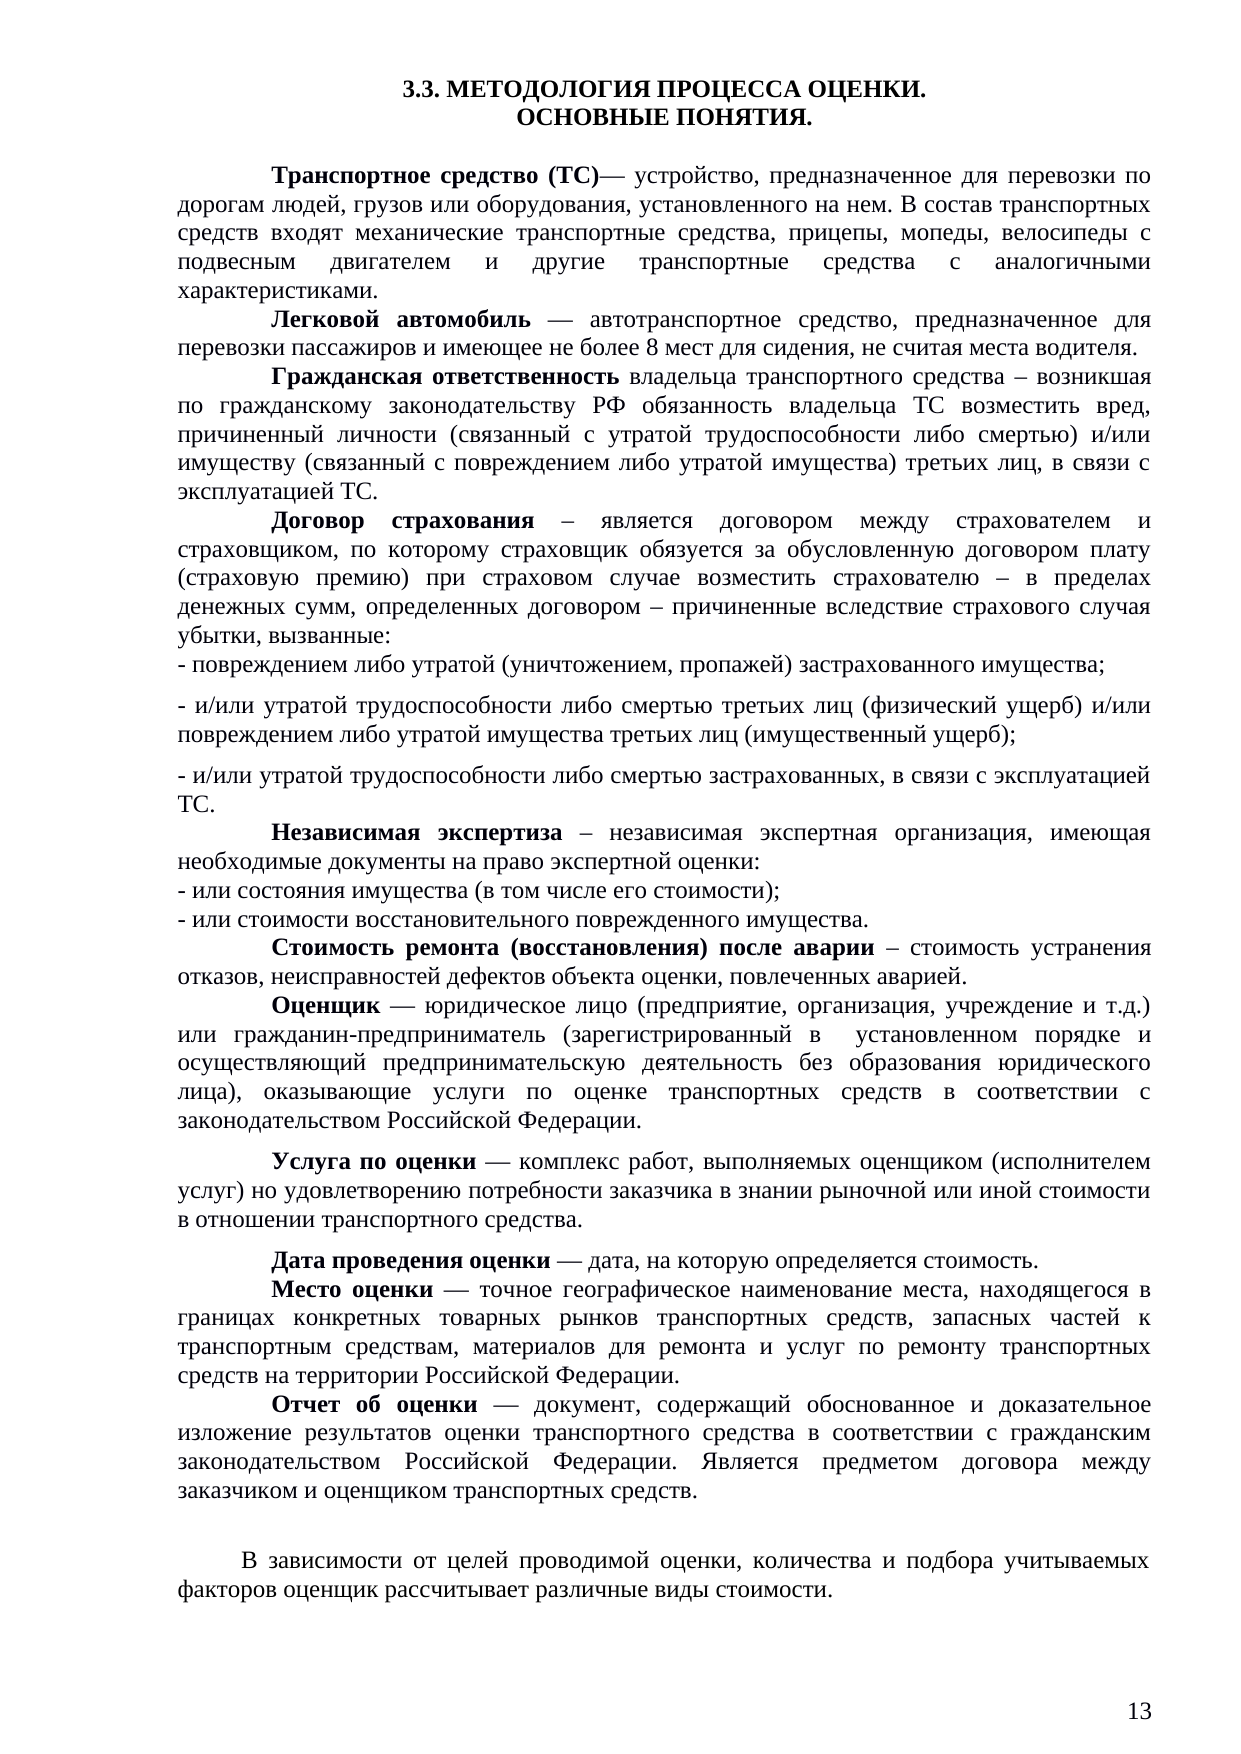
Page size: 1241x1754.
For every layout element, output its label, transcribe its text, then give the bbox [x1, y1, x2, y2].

text Оценщик — юридическое лицо (предприятие, организация, учреждение и т.д.) или гражданин-предприниматель (зарегистрированный в установленном порядке и осуществляющий предпринимательскую деятельность без образования юридического лица), оказывающие услуги по оценке транспортных средств в соответствии с законодательством Российской Федерации. [177, 990, 1152, 1134]
text - повреждением либо утратой (уничтожением, пропажей) застрахованного имущества; [177, 649, 1152, 677]
text - и/или утратой трудоспособности либо смертью застрахованных, в связи с эксплуатацией ТС. [177, 760, 1152, 817]
text Независимая экспертиза – независимая экспертная организация, имеющая необходимые документы на право экспертной оценки: [177, 817, 1152, 875]
text Договор страхования – является договором между страхователем и страховщиком, по которому страховщик обязуется за обусловленную договором плату (страховую премию) при страховом случае возместить страхователю – в пределах денежных сумм, определенных договором – причиненные вследствие страхового случая убытки, вызванные: [177, 505, 1152, 649]
text - или состояния имущества (в том числе его стоимости); [177, 875, 1152, 904]
text Стоимость ремонта (восстановления) после аварии – стоимость устранения отказов, неисправностей дефектов объекта оценки, повлеченных аварией. [177, 932, 1152, 990]
text ОСНОВНЫЕ ПОНЯТИЯ. [177, 102, 1152, 131]
text - и/или утратой трудоспособности либо смертью третьих лиц (физический ущерб) и/или повреждением либо утратой имущества третьих лиц (имущественный ущерб); [177, 690, 1152, 747]
text В зависимости от целей проводимой оценки, количества и подбора учитываемых факторов оценщик рассчитывает различные виды стоимости. [177, 1545, 1152, 1602]
text Отчет об оценки — документ, содержащий обоснованное и доказательное изложение результатов оценки транспортного средства в соответствии с гражданским законодательством Российской Федерации. Является предметом договора между заказчиком и оценщиком транспортных средств. [177, 1389, 1152, 1504]
text 3.3. МЕТОДОЛОГИЯ ПРОЦЕССА ОЦЕНКИ. [177, 74, 1152, 102]
text Услуга по оценки — комплекс работ, выполняемых оценщиком (исполнителем услуг) но удовлетворению потребности заказчика в знании рыночной или иной стоимости в отношении транспортного средства. [177, 1146, 1152, 1232]
text Легковой автомобиль — автотранспортное средство, предназначенное для перевозки пассажиров и имеющее не более 8 мест для сидения, не считая места водителя. [177, 304, 1152, 361]
text Гражданская ответственность владельца транспортного средства – возникшая по гражданскому законодательству РФ обязанность владельца ТС возместить вред, причиненный личности (связанный с утратой трудоспособности либо смертью) и/или имуществу (связанный с повреждением либо утратой имущества) третьих лиц, в связи с эксплуатацией ТС. [177, 361, 1152, 505]
text Место оценки — точное географическое наименование места, находящегося в границах конкретных товарных рынков транспортных средств, запасных частей к транспортным средствам, материалов для ремонта и услуг по ремонту транспортных средств на территории Российской Федерации. [177, 1274, 1152, 1389]
text - или стоимости восстановительного поврежденного имущества. [177, 904, 1152, 932]
text Дата проведения оценки — дата, на которую определяется стоимость. [177, 1245, 1152, 1274]
text Транспортное средство (ТС)— устройство, предназначенное для перевозки по дорогам людей, грузов или оборудования, установленного на нем. В состав транспортных средств входят механические транспортные средства, прицепы, мопеды, велосипеды с подвесным двигателем и другие транспортные средства с аналогичными характеристиками. [177, 160, 1152, 304]
